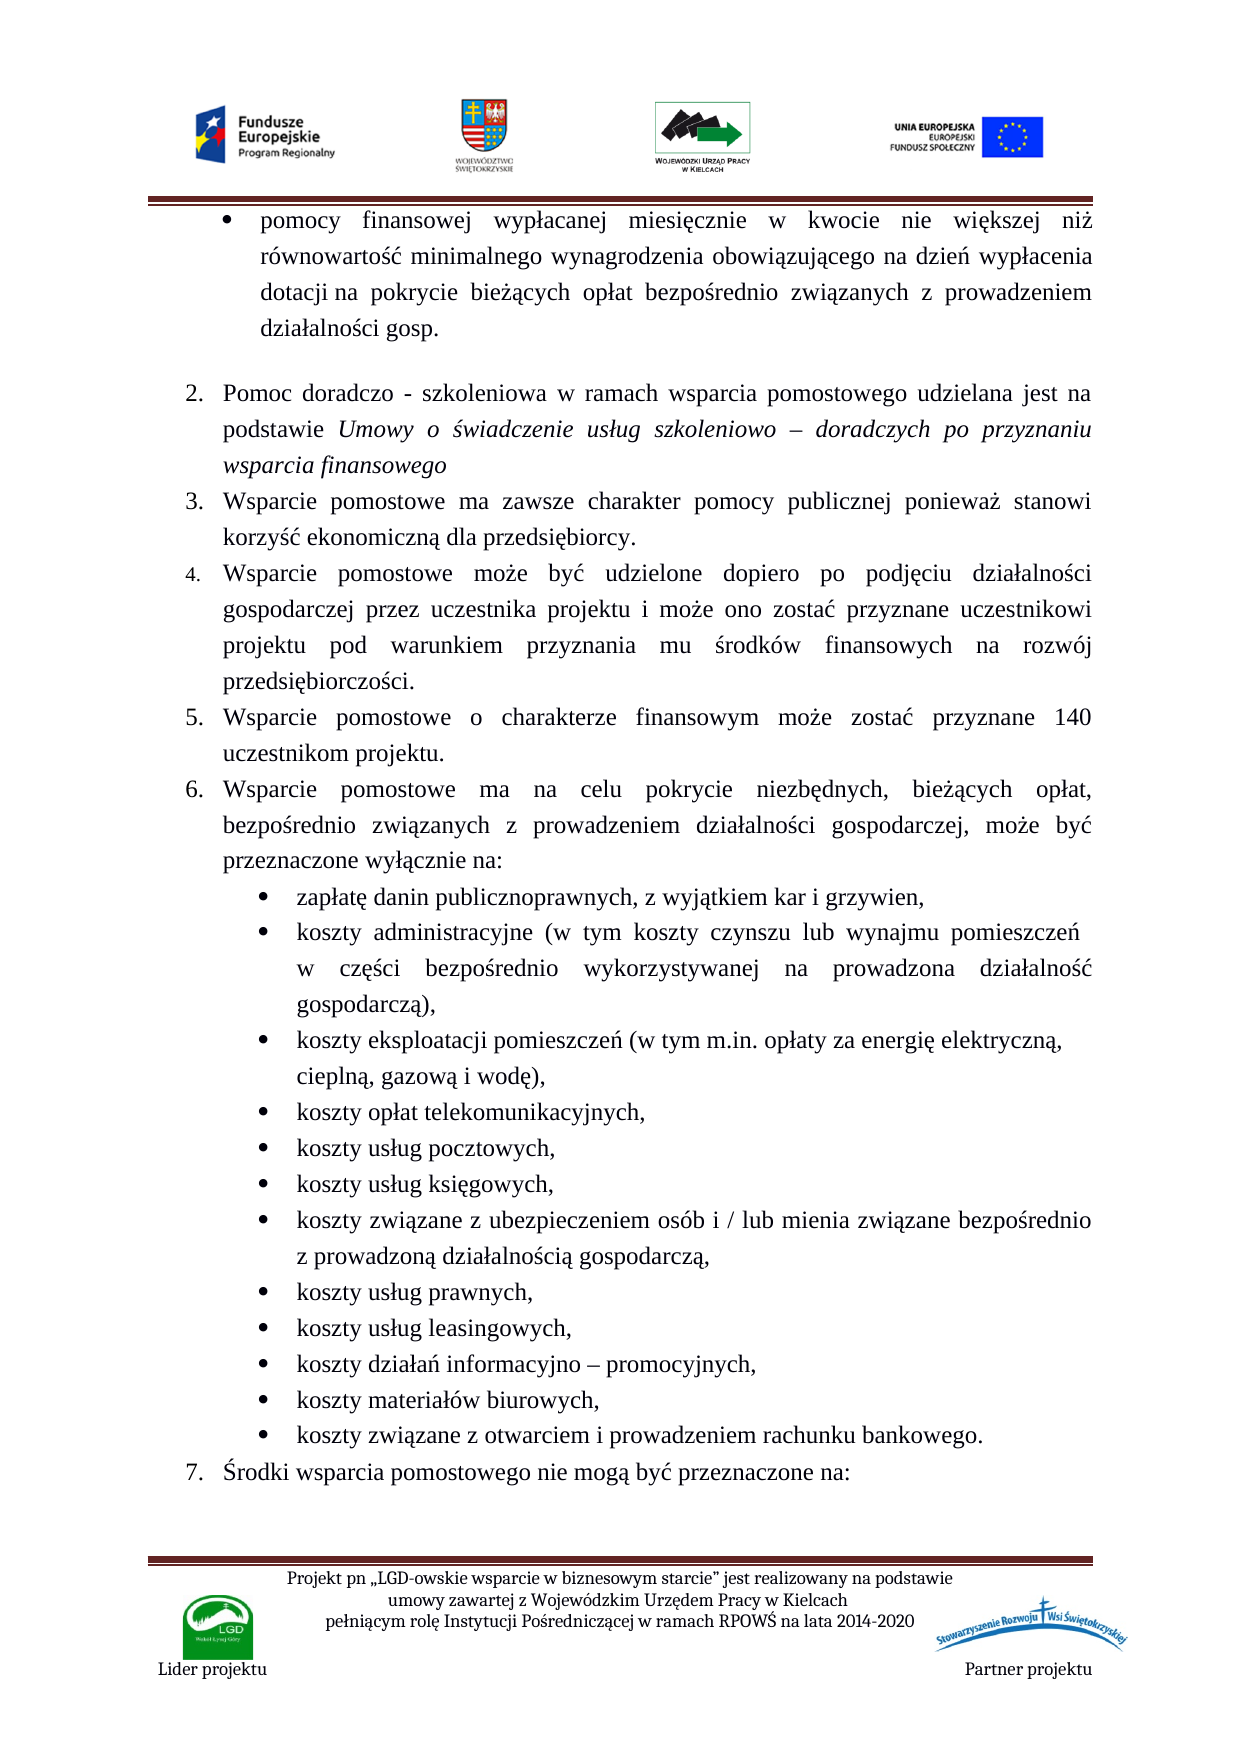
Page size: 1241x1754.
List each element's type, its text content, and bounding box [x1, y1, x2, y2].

list koszty usług księgowych, [259, 1169, 1093, 1198]
list koszty opłat telekomunikacyjnych, [259, 1097, 1093, 1126]
list koszty materiałów biurowych, [259, 1385, 1093, 1413]
list Środki wsparcia pomostowego nie mogą być przeznaczone na: [185, 1457, 1093, 1485]
list zapłatę danin publicznoprawnych, z wyjątkiem kar i grzywien, [259, 882, 1093, 910]
list koszty usług prawnych, [259, 1277, 1093, 1306]
picture [147, 73, 1093, 194]
list Wsparcie pomostowe o charakterze finansowym może zostać przyznane 140 uczestnikom projektu. [185, 702, 1093, 767]
list koszty administracyjne (w tym koszty czynszu lub wynajmu pomieszczeń w części bezpośrednio wykorzystywanej na prowadzona działalność gospodarczą), [259, 917, 1093, 1018]
list Pomoc doradczo - szkoleniowa w ramach wsparcia pomostowego udzielana jest na podstawie Umowy o świadczenie usług szkoleniowo – doradczych po przyznaniu wsparcia finansowego [185, 378, 1093, 479]
picture [182, 1595, 254, 1660]
list koszty eksploatacji pomieszczeń (w tym m.in. opłaty za energię elektryczną, cieplną, gazową i wodę), [259, 1025, 1093, 1090]
list koszty usług leasingowych, [259, 1313, 1093, 1342]
list koszty usług pocztowych, [259, 1133, 1093, 1162]
list koszty działań informacyjno – promocyjnych, [259, 1349, 1093, 1377]
list koszty związane z ubezpieczeniem osób i / lub mienia związane bezpośrednio z prowadzoną działalnością gospodarczą, [259, 1205, 1093, 1270]
list Wsparcie pomostowe ma na celu pokrycie niezbędnych, bieżących opłat, bezpośrednio związanych z prowadzeniem działalności gospodarczej, może być przeznaczone wyłącznie na: [185, 774, 1093, 874]
picture [934, 1595, 1129, 1652]
list Wsparcie pomostowe ma zawsze charakter pomocy publicznej ponieważ stanowi korzyść ekonomiczną dla przedsiębiorcy. [185, 486, 1093, 551]
list Wsparcie pomostowe może być udzielone dopiero po podjęciu działalności gospodarczej przez uczestnika projektu i może ono zostać przyznane uczestnikowi projektu pod warunkiem przyznania mu środków finansowych na rozwój przedsiębiorczości. [185, 558, 1093, 695]
list koszty związane z otwarciem i prowadzeniem rachunku bankowego. [259, 1421, 1093, 1449]
list pomocy finansowej wypłacanej miesięcznie w kwocie nie większej niż równowartość minimalnego wynagrodzenia obowiązującego na dzień wypłacenia dotacji na pokrycie bieżących opłat bezpośrednio związanych z prowadzeniem działalności gosp. [223, 206, 1093, 342]
